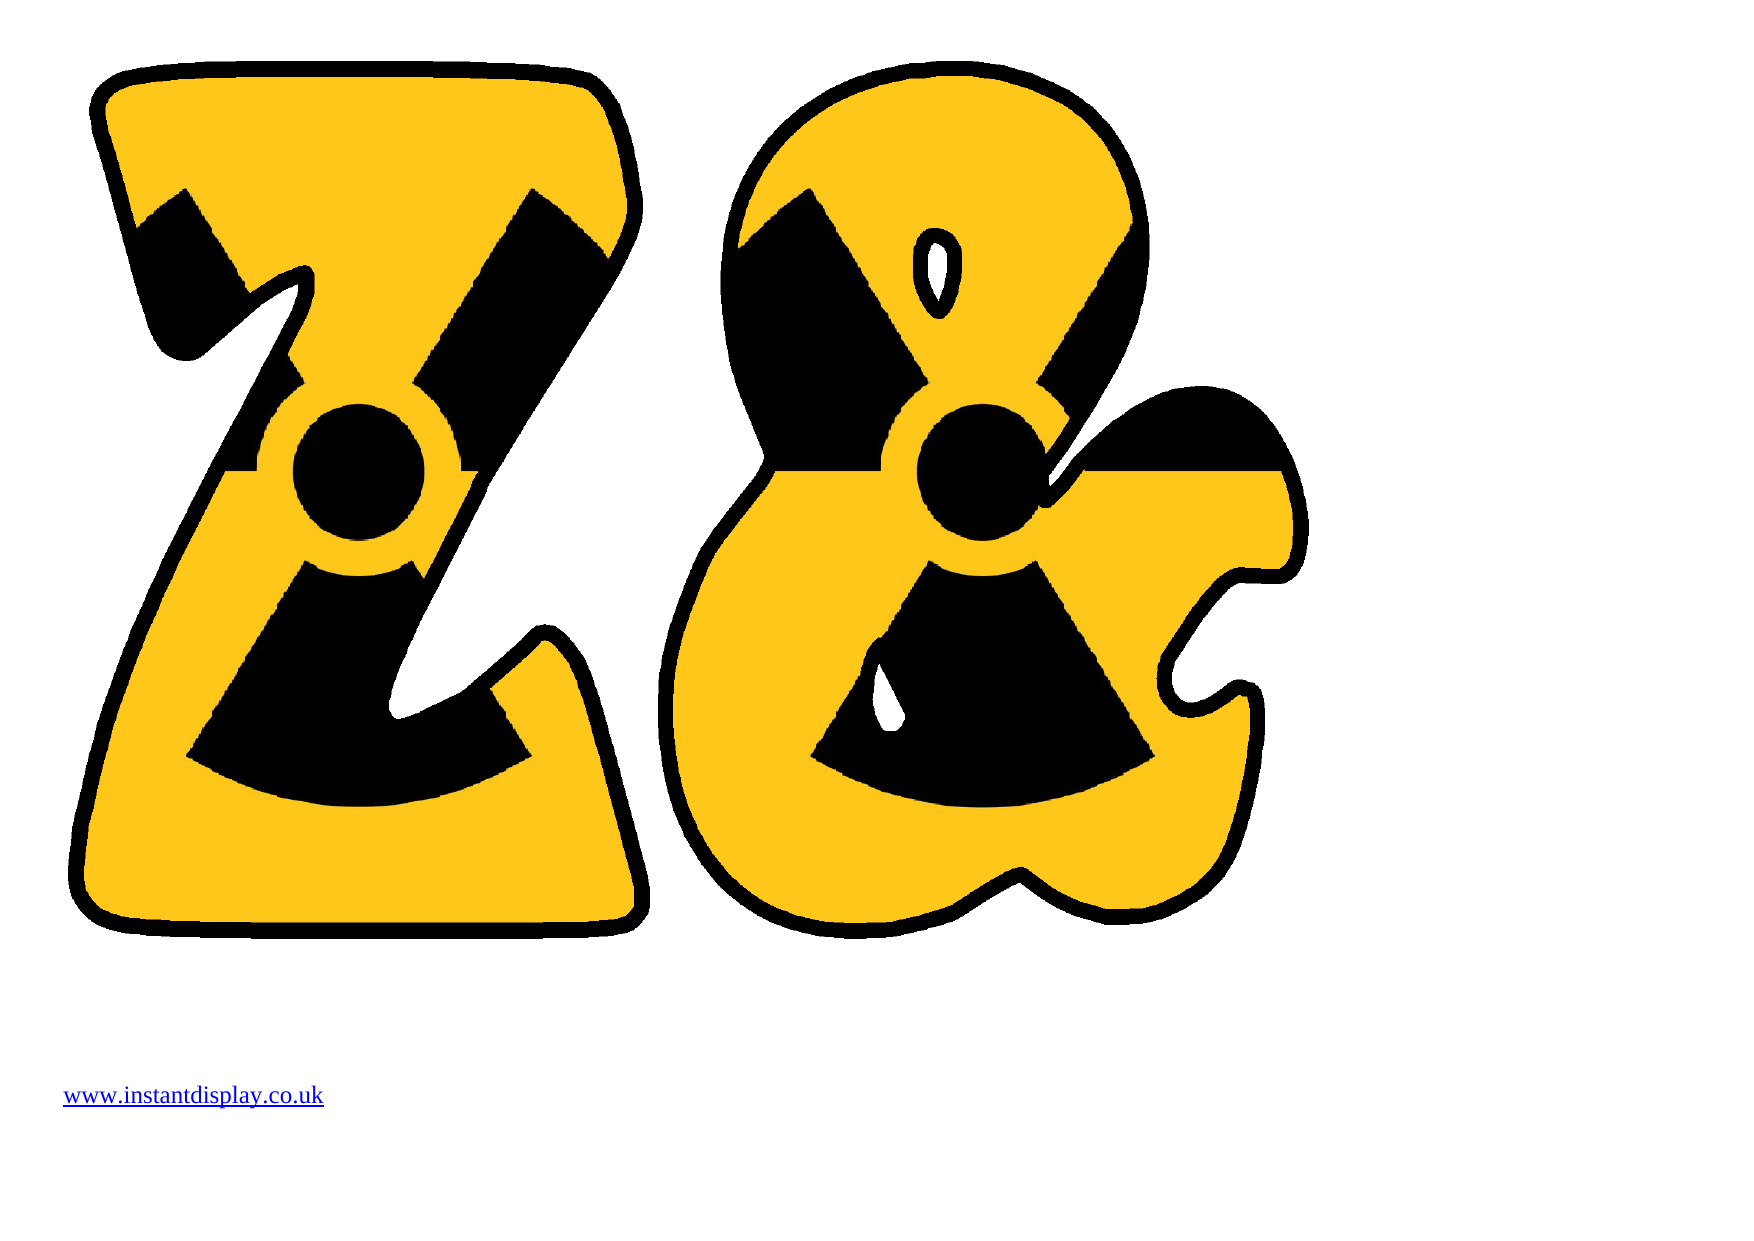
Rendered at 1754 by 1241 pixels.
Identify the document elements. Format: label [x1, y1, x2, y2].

picture [63, 56, 1312, 942]
